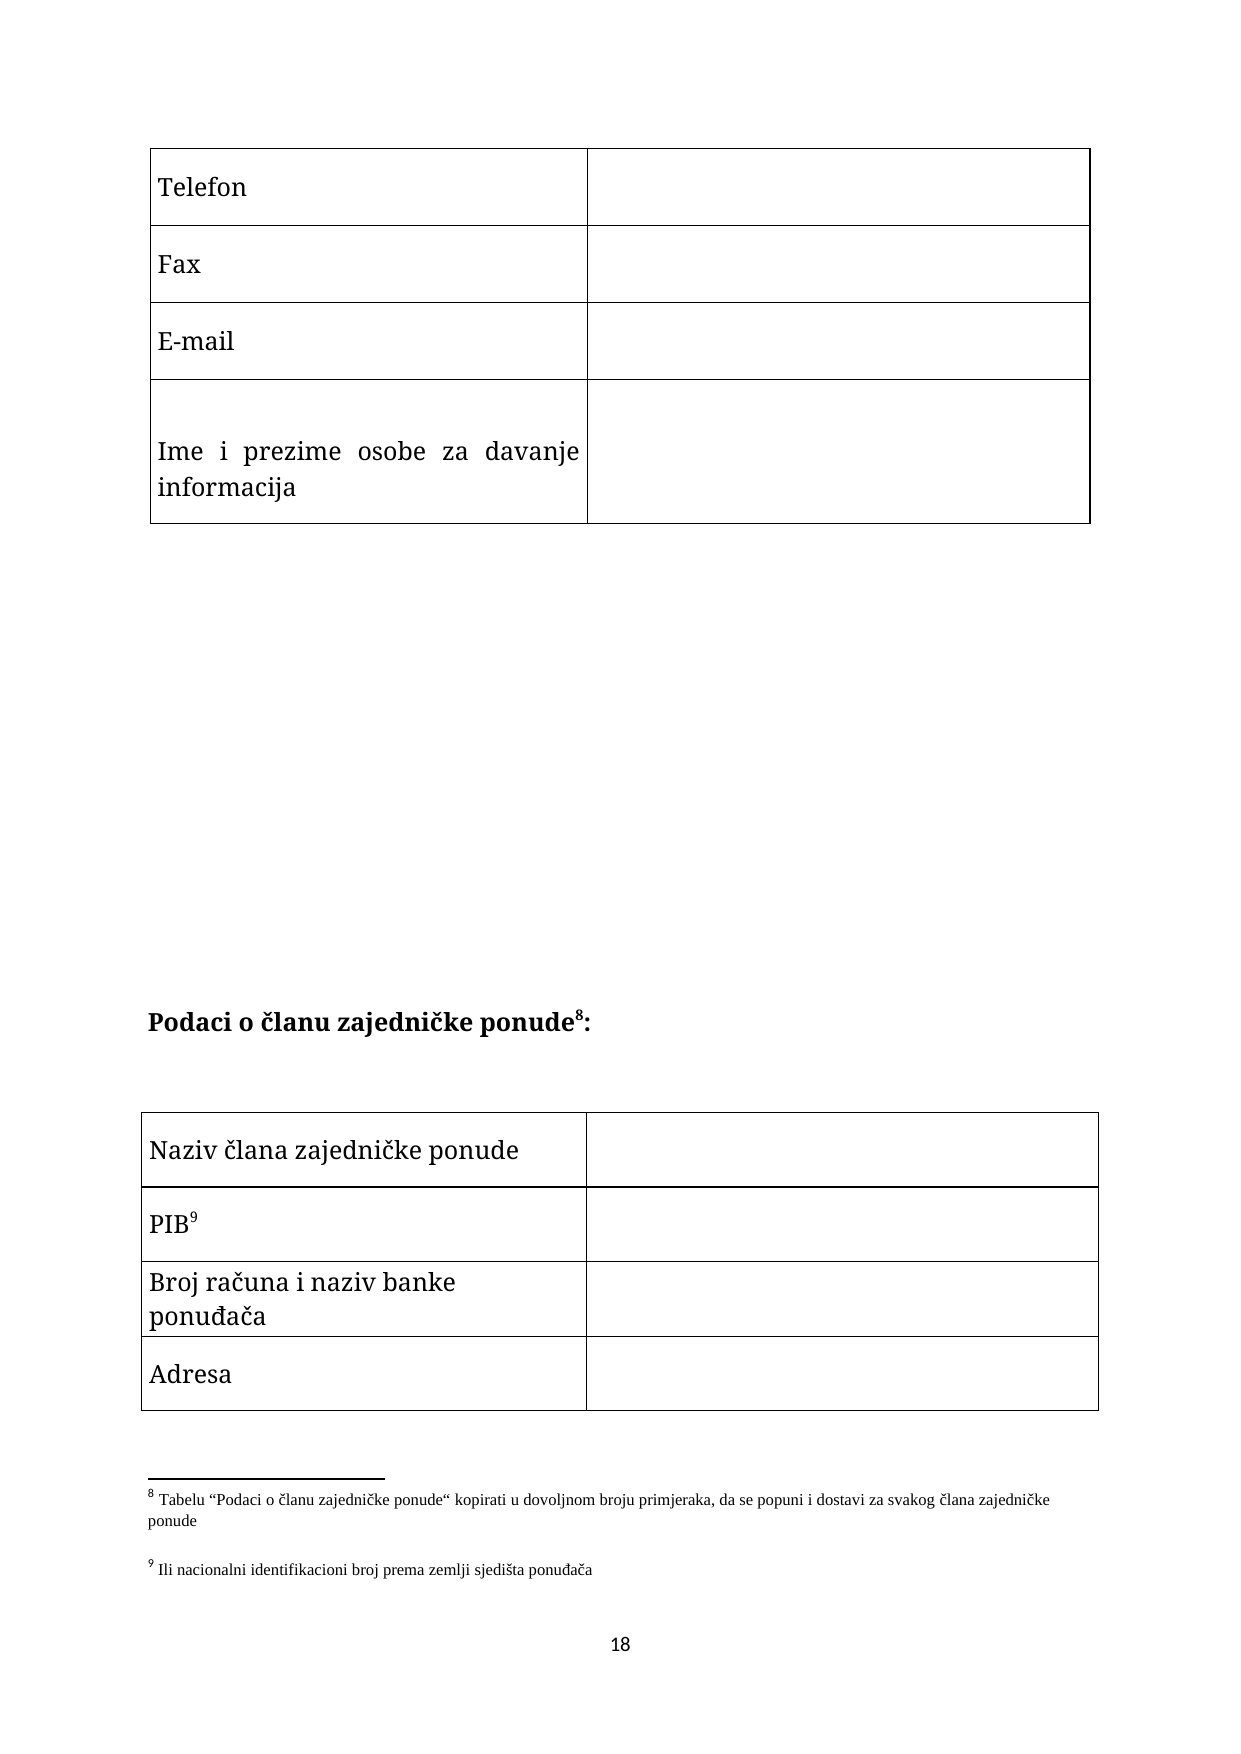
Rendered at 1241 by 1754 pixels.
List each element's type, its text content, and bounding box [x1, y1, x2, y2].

table_cell Fax [151, 226, 587, 302]
table_cell [587, 1337, 1098, 1410]
table_cell [588, 303, 1089, 379]
table_header [587, 1113, 1098, 1186]
table_cell Adresa [142, 1337, 586, 1410]
table_cell Broj računa i naziv banke ponuđača [142, 1262, 586, 1336]
table_cell Telefon [151, 149, 587, 225]
text Podaci o članu zajedničke ponude: [148, 1005, 1093, 1039]
table_cell E-mail [151, 303, 587, 379]
table_cell [588, 380, 1089, 523]
table_cell PIB [142, 1188, 586, 1261]
table_cell [587, 1262, 1098, 1336]
table_cell [588, 226, 1089, 302]
table_cell [587, 1188, 1098, 1261]
table_cell [588, 149, 1089, 225]
table_header Naziv člana zajedničke ponude [142, 1113, 586, 1186]
table_cell Ime i prezime osobe za davanje informacija [151, 380, 587, 523]
